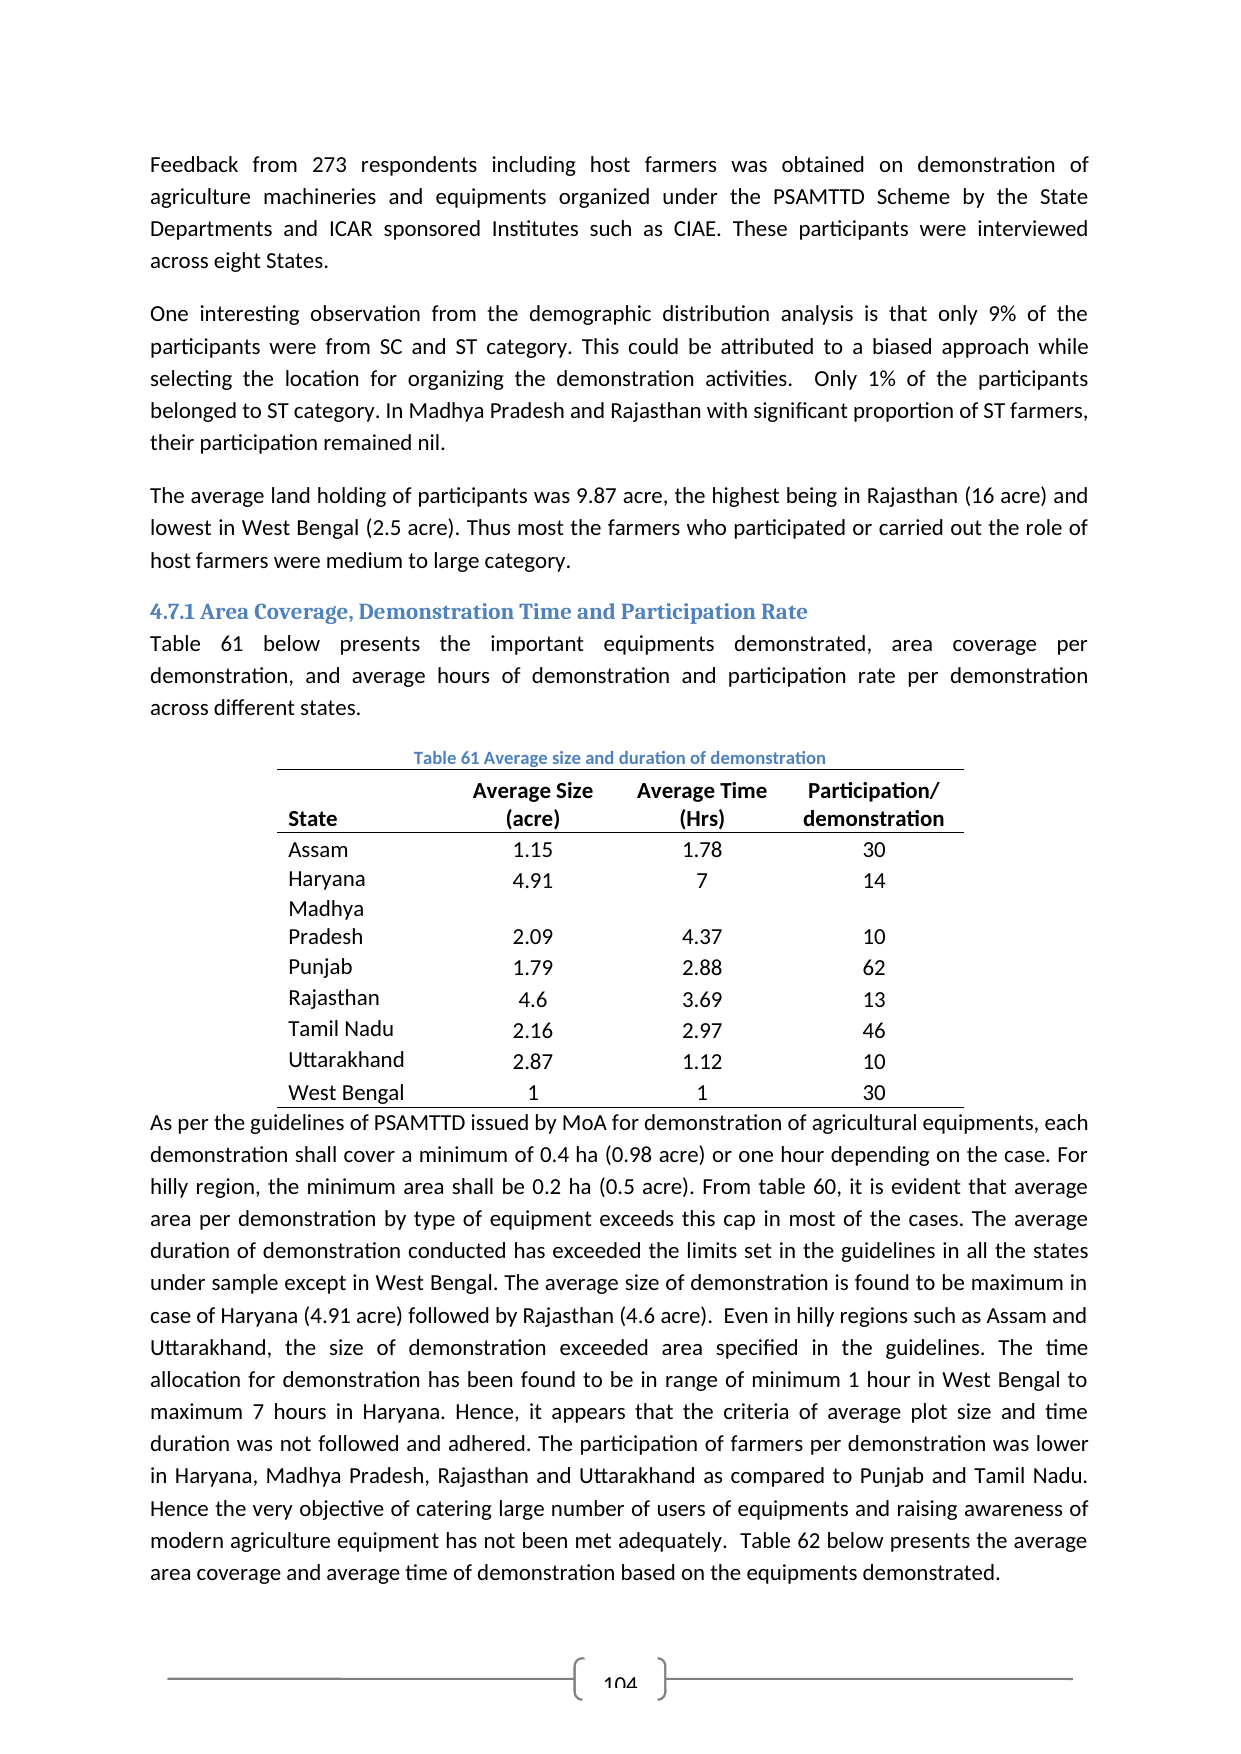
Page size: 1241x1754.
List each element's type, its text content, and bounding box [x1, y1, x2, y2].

subtitle 4.7.1 Area Coverage, Demonstration Time and Participation Rate [150, 599, 1090, 625]
text One interesting observation from the demographic distribution analysis is that only 9% of the participants were from SC and ST category. This could be attributed to a biased approach while selecting the location for organizing the demonstration activities. Only 1% of the participants belonged to ST category. In Madhya Pradesh and Rajasthan with significant proportion of ST farmers, their participation remained nil. [150, 299, 1090, 456]
text As per the guidelines of PSAMTTD issued by MoA for demonstration of agricultural equipments, each demonstration shall cover a minimum of 0.4 ha (0.98 acre) or one hour depending on the case. For hilly region, the minimum area shall be 0.2 ha (0.5 acre). From table 60, it is evident that average area per demonstration by type of equipment exceeds this cap in most of the cases. The average duration of demonstration conducted has exceeded the limits set in the guidelines in all the states under sample except in West Bengal. The average size of demonstration is found to be maximum in case of Haryana (4.91 acre) followed by Rajasthan (4.6 acre). Even in hilly regions such as Assam and Uttarakhand, the size of demonstration exceeded area specified in the guidelines. The time allocation for demonstration has been found to be in range of minimum 1 hour in West Bengal to maximum 7 hours in Haryana. Hence, it appears that the criteria of average plot size and time duration was not followed and adhered. The participation of farmers per demonstration was lower in Haryana, Madhya Pradesh, Rajasthan and Uttarakhand as compared to Punjab and Tamil Nadu. Hence the very objective of catering large number of users of equipments and raising awareness of modern agriculture equipment has not been met adequately. Table 62 below presents the average area coverage and average time of demonstration based on the equipments demonstrated. [150, 1108, 1090, 1586]
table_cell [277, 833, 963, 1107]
text The average land holding of participants was 9.87 acre, the highest being in Rajasthan (16 acre) and lowest in West Bengal (2.5 acre). Thus most the farmers who participated or carried out the role of host farmers were medium to large category. [150, 481, 1090, 574]
text Feedback from 273 respondents including host farmers was obtained on demonstration of agriculture machineries and equipments organized under the PSAMTTD Scheme by the State Departments and ICAR sponsored Institutes such as CIAE. These participants were interviewed across eight States. [150, 150, 1090, 274]
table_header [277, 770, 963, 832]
text Table 61 Average size and duration of demonstration [150, 746, 1090, 769]
text Table 61 below presents the important equipments demonstrated, area coverage per demonstration, and average hours of demonstration and participation rate per demonstration across different states. [150, 629, 1090, 721]
